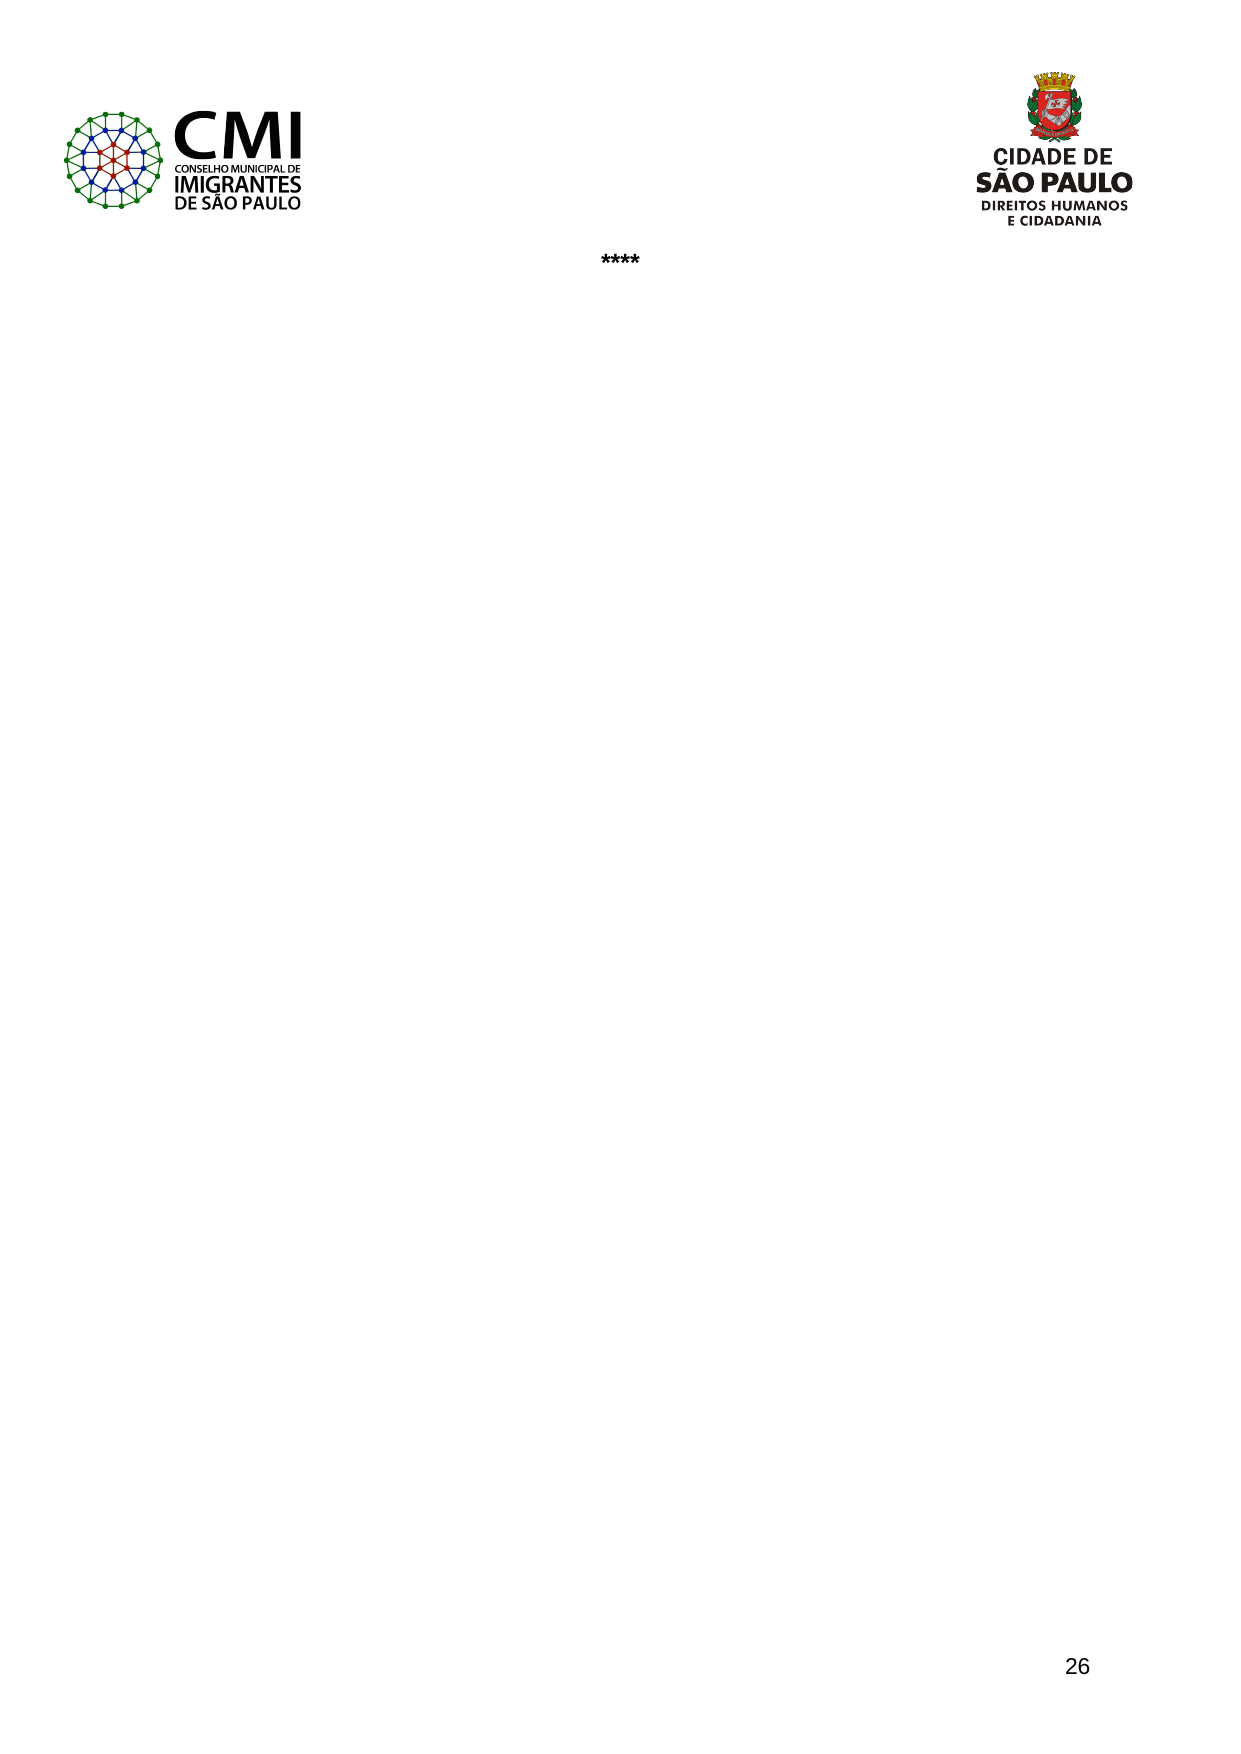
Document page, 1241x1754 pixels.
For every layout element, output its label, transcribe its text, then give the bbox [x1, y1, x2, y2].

picture [56, 97, 314, 226]
picture [976, 72, 1133, 226]
text **** [150, 150, 1090, 277]
